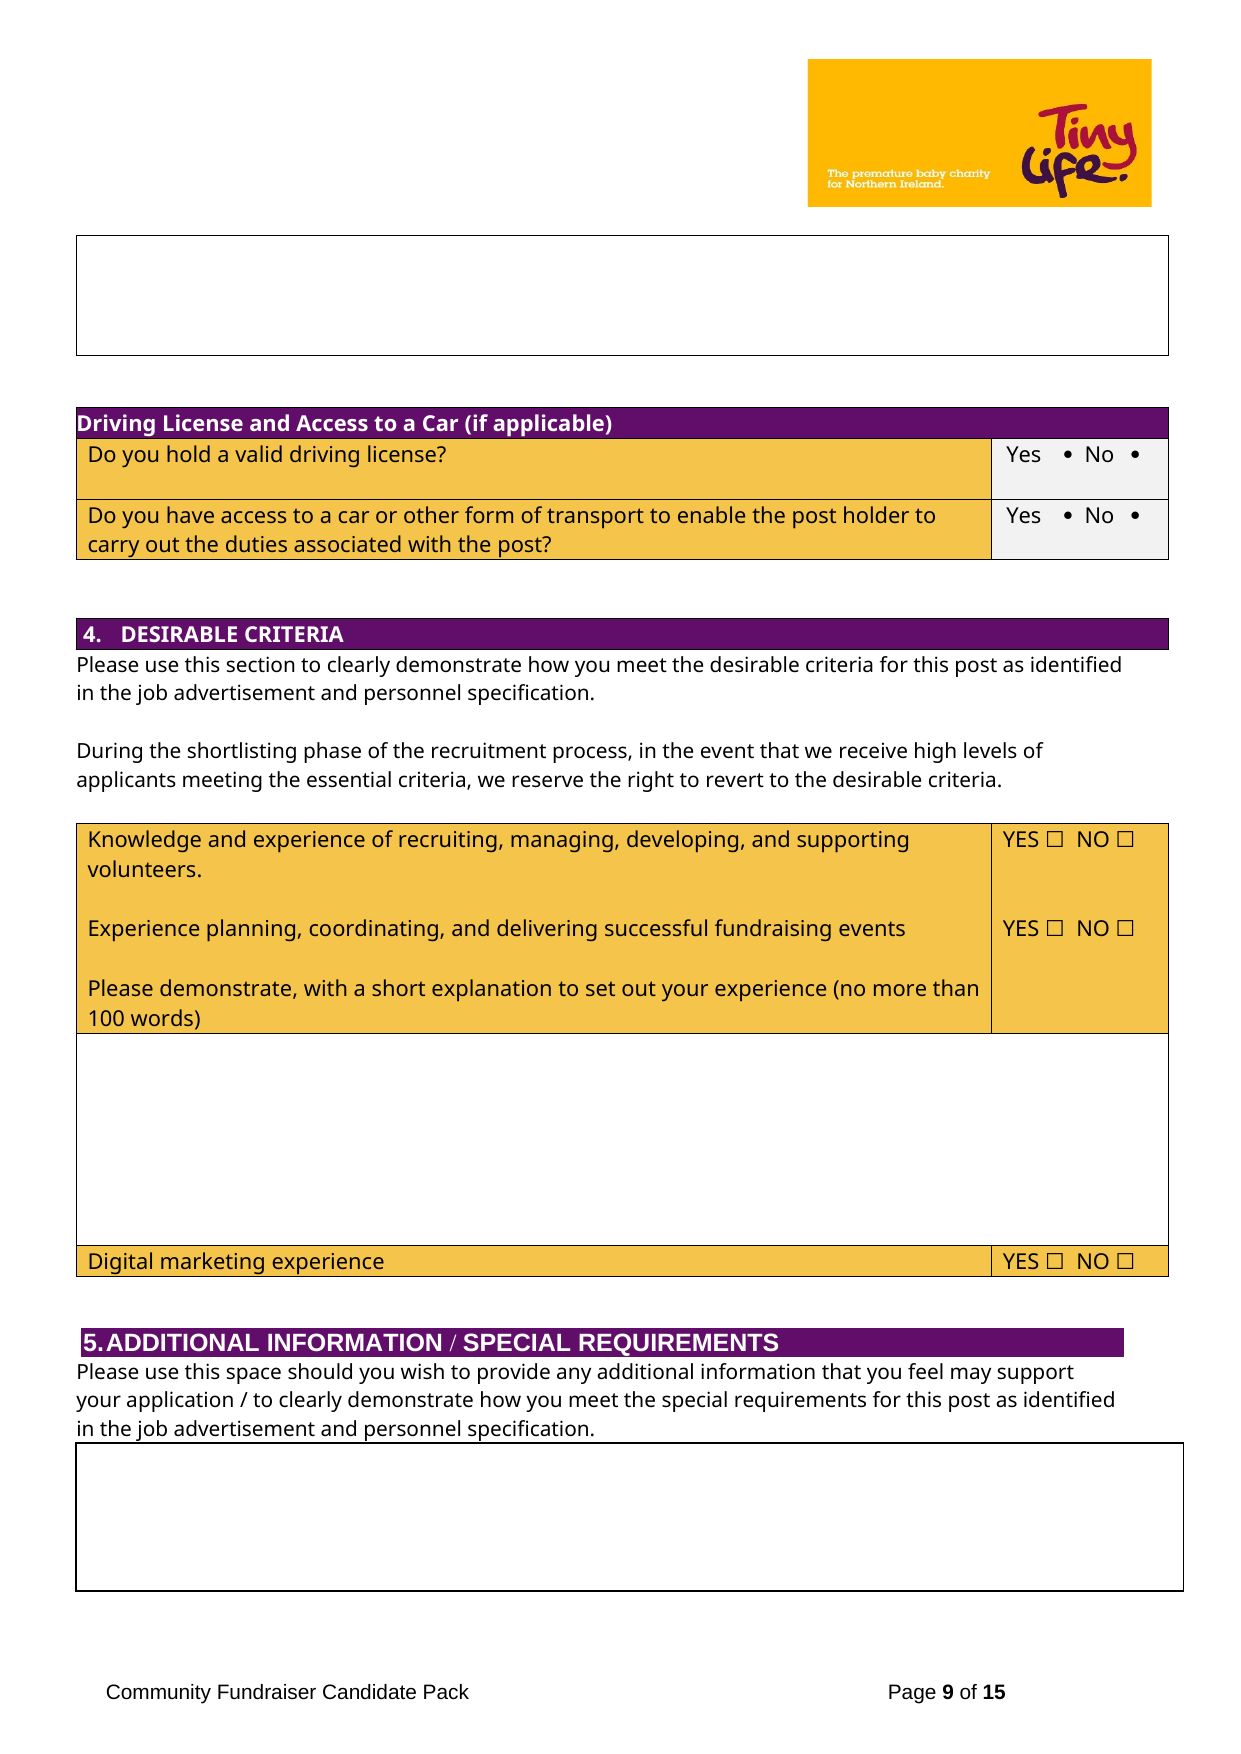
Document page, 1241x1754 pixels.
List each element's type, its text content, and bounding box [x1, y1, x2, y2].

table_cell Yes ÿ No ÿ [992, 500, 1168, 559]
text During the shortlisting phase of the recruitment process, in the event that we receive high levels of applicants meeting the essential criteria, we reserve the right to revert to the desirable criteria. [76, 736, 1124, 793]
table_cell [77, 236, 1168, 355]
table_header [77, 1444, 1183, 1590]
table_cell Yes ÿ No ÿ [992, 439, 1168, 499]
text Please use this section to clearly demonstrate how you meet the desirable criteria for this post as identified in the job advertisement and personnel specification. [76, 650, 1124, 707]
table_cell Digital marketing experience [77, 1246, 991, 1276]
table_header DESIRABLE CRITERIA [77, 619, 1168, 649]
table_header YES NO YES NO [992, 824, 1168, 1033]
list ADDITIONAL INFORMATION / SPECIAL REQUIREMENTS [81, 1328, 1124, 1357]
table_header Driving License and Access to a Car (if applicable) [77, 408, 1168, 438]
table_cell Do you hold a valid driving license? [77, 439, 991, 499]
picture [807, 59, 1152, 207]
table_cell Do you have access to a car or other form of transport to enable the post holder to carry out the duties associated with the post? [77, 500, 991, 559]
table_cell [77, 1034, 1168, 1245]
table_header Knowledge and experience of recruiting, managing, developing, and supporting volunteers. Experience planning, coordinating, and delivering successful fundraising events Please demonstrate, with a short explanation to set out your experience (no more than 100 words) [77, 824, 991, 1033]
table_cell YES NO [992, 1246, 1168, 1276]
text Please use this space should you wish to provide any additional information that you feel may support your application / to clearly demonstrate how you meet the special requirements for this post as identified in the job advertisement and personnel specification. [76, 1357, 1124, 1442]
